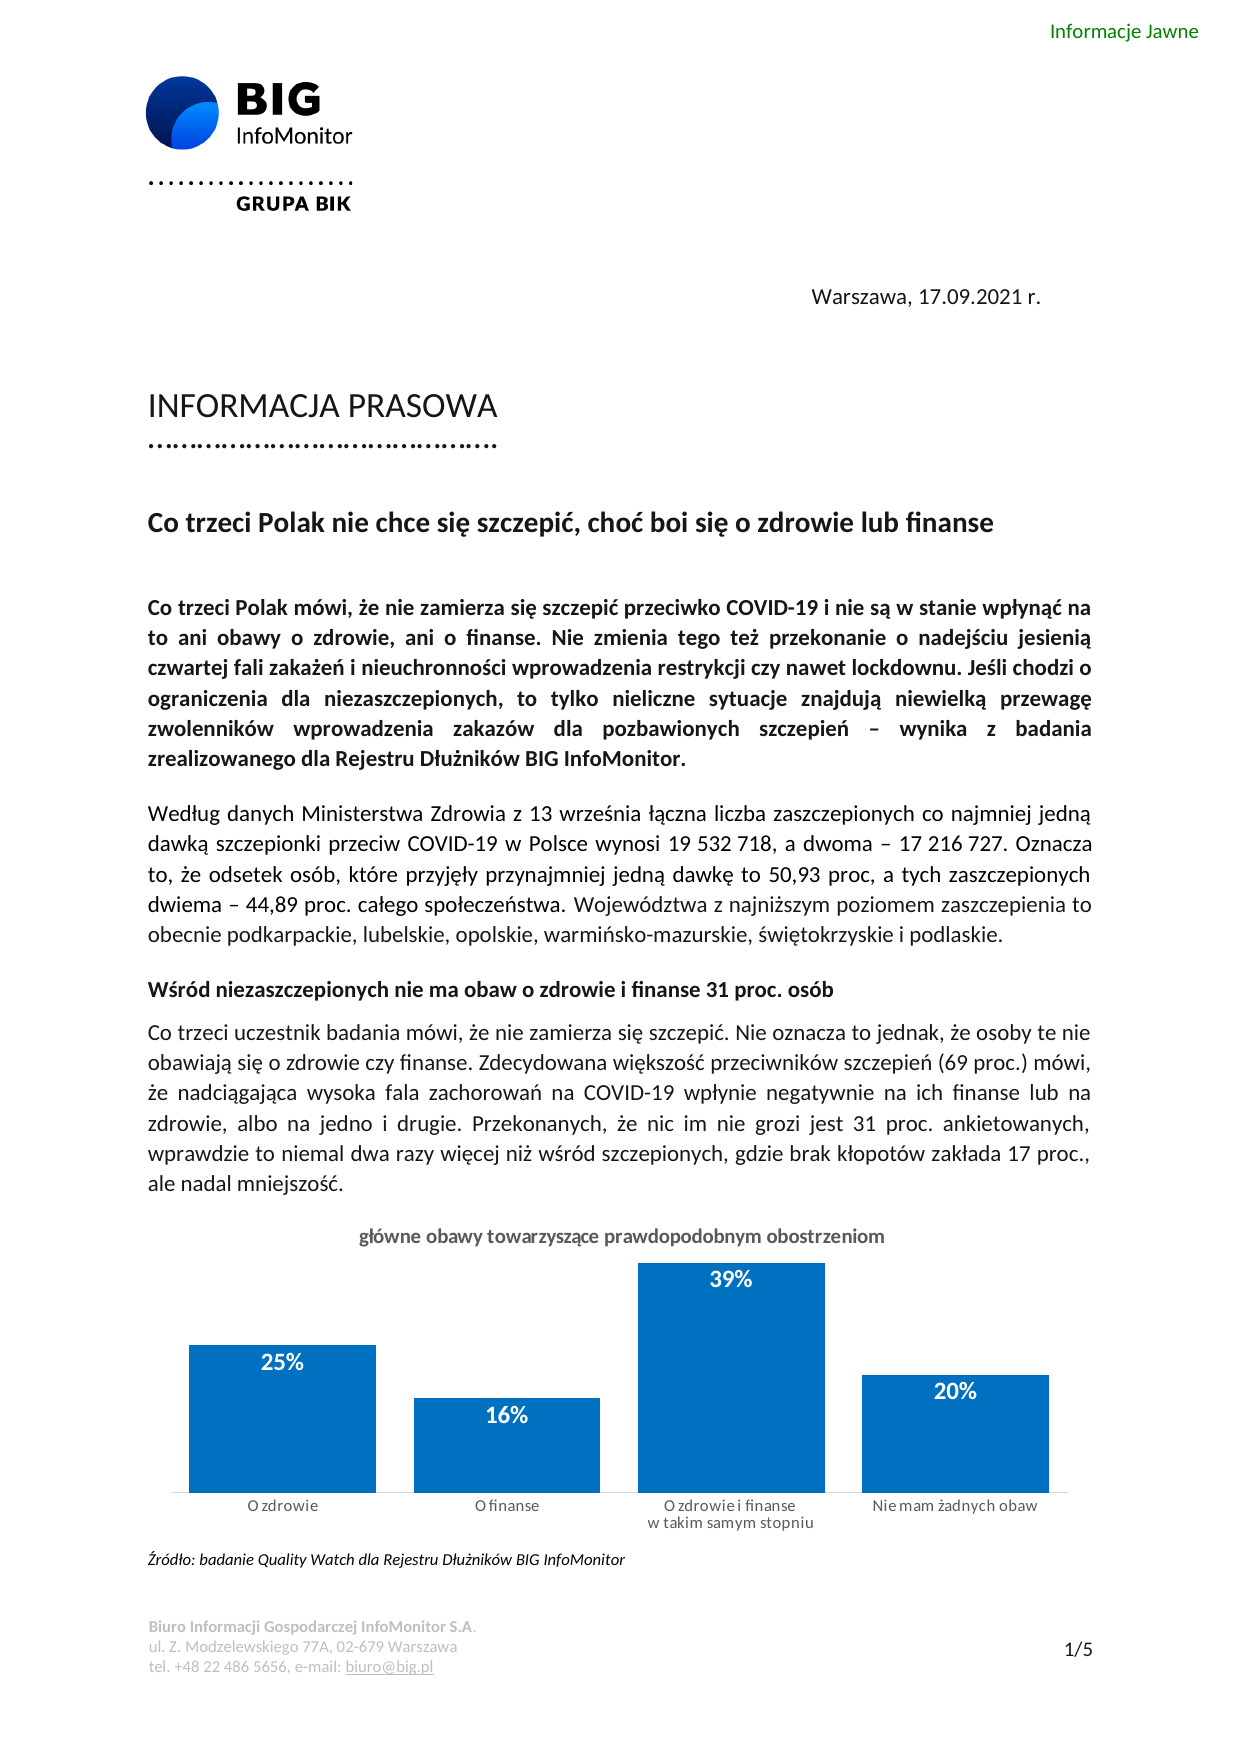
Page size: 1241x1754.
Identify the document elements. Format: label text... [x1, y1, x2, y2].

text Według danych Ministerstwa Zdrowia z 13 września łączna liczba zaszczepionych co najmniej jedną dawką szczepionki przeciw COVID-19 w Polsce wynosi 19 532 718, a dwoma – 17 216 727. Oznacza to, że odsetek osób, które przyjęły przynajmniej jedną dawkę to 50,93 proc, a tych zaszczepionych dwiema – 44,89 proc. całego społeczeństwa. Województwa z najniższym poziomem zaszczepienia to obecnie podkarpackie, lubelskie, opolskie, warmińsko-mazurskie, świętokrzyskie i podlaskie. [148, 799, 1093, 948]
text Co trzeci Polak nie chce się szczepić, choć boi się o zdrowie lub finanse [148, 504, 1093, 540]
text Źródło: badanie Quality Watch dla Rejestru Dłużników BIG InfoMonitor [148, 1212, 1093, 1570]
text INFORMACJA PRASOWA ……………………………………. [148, 392, 1093, 454]
picture [75, 36, 448, 234]
text Co trzeci uczestnik badania mówi, że nie zamierza się szczepić. Nie oznacza to jednak, że osoby te nie obawiają się o zdrowie czy finanse. Zdecydowana większość przeciwników szczepień (69 proc.) mówi, że nadciągająca wysoka fala zachorowań na COVID-19 wpłynie negatywnie na ich finanse lub na zdrowie, albo na jedno i drugie. Przekonanych, że nic im nie grozi jest 31 proc. ankietowanych, wprawdzie to niemal dwa razy więcej niż wśród szczepionych, gdzie brak kłopotów zakłada 17 proc., ale nadal mniejszość. [148, 1018, 1093, 1197]
text Co trzeci Polak mówi, że nie zamierza się szczepić przeciwko COVID-19 i nie są w stanie wpłynąć na to ani obawy o zdrowie, ani o finanse. Nie zmienia tego też przekonanie o nadejściu jesienią czwartej fali zakażeń i nieuchronności wprowadzenia restrykcji czy nawet lockdownu. Jeśli chodzi o ograniczenia dla niezaszczepionych, to tylko nieliczne sytuacje znajdują niewielką przewagę zwolenników wprowadzenia zakazów dla pozbawionych szczepień – wynika z badania zrealizowanego dla Rejestru Dłużników BIG InfoMonitor. [148, 593, 1093, 772]
text Warszawa, 17.09.2021 r. [811, 279, 1093, 311]
text Wśród niezaszczepionych nie ma obaw o zdrowie i finanse 31 proc. osób [148, 975, 1093, 1003]
